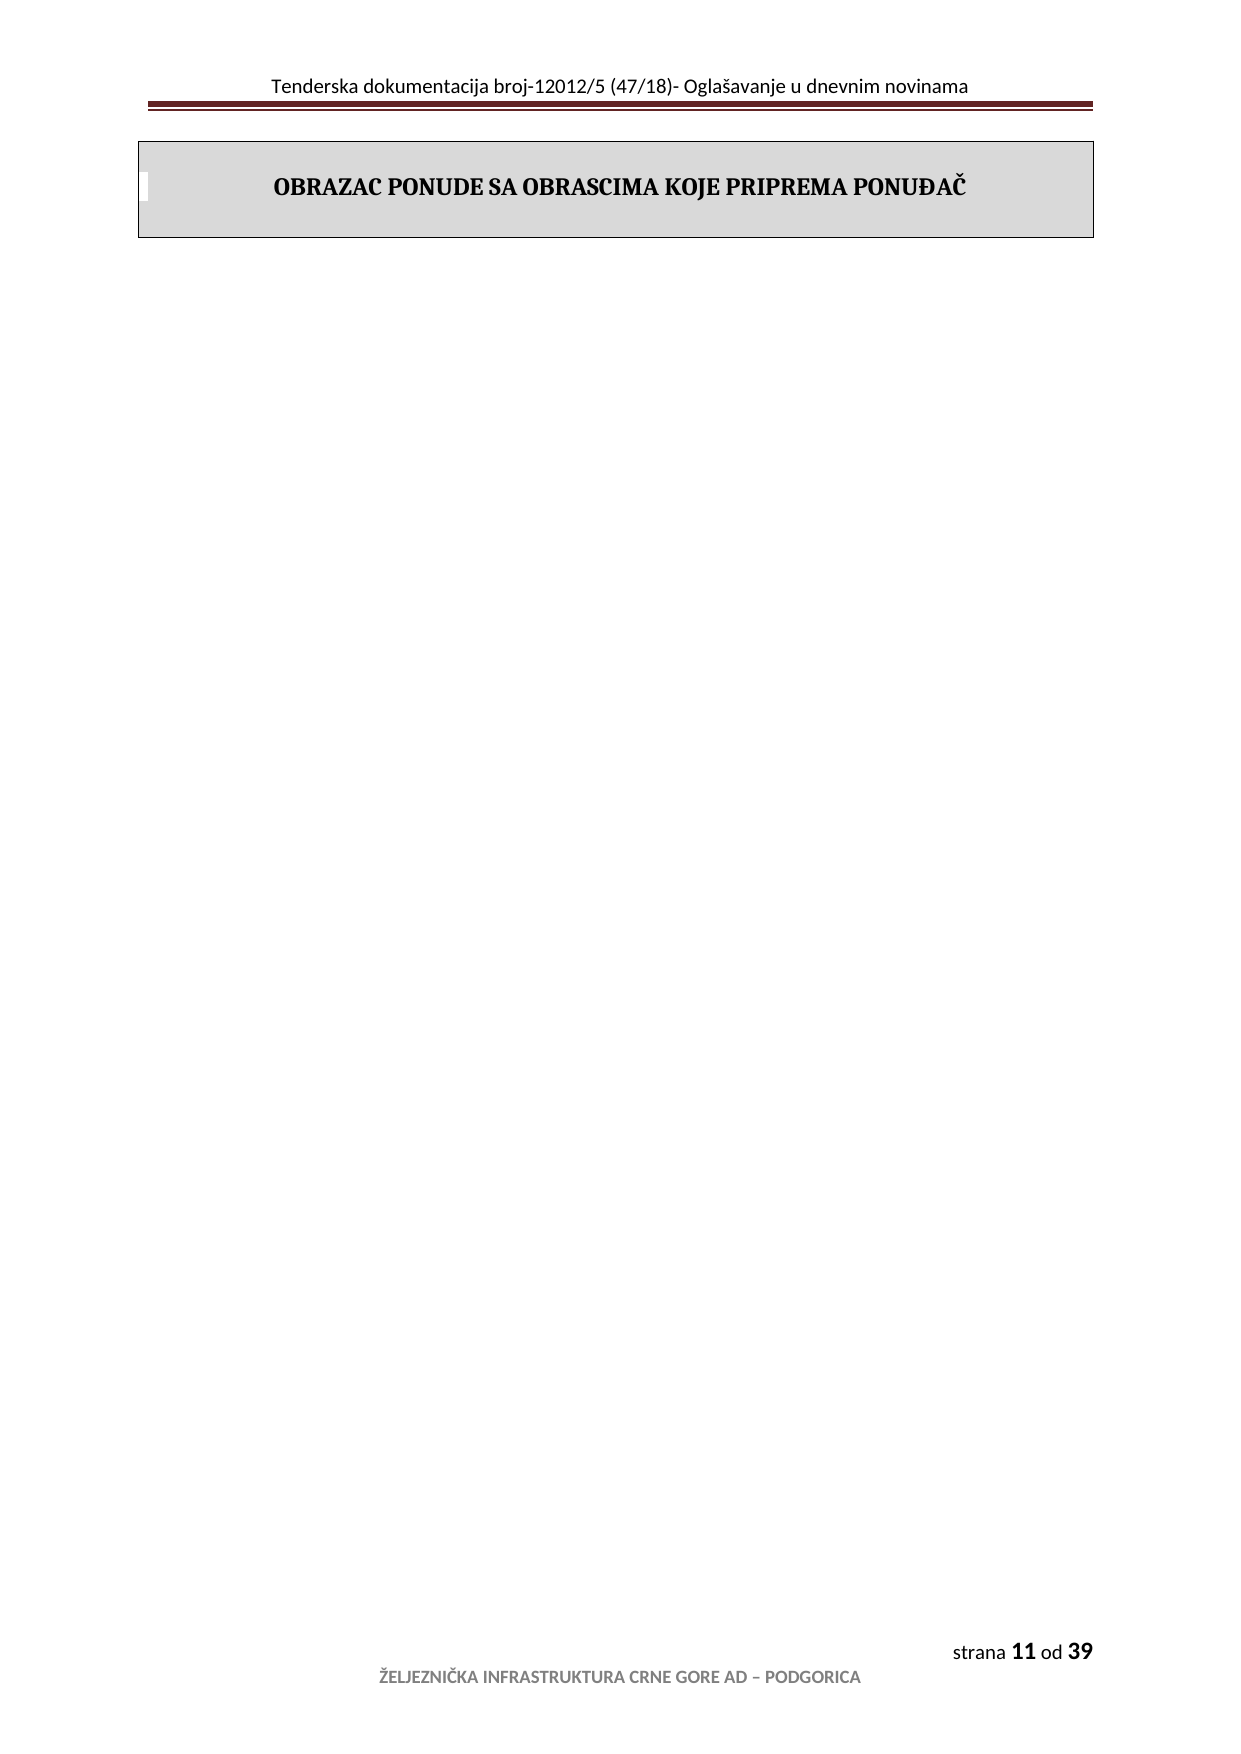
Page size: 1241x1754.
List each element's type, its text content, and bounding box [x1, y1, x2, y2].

subtitle OBRAZAC PONUDE SA OBRASCIMA KOJE PRIPREMA PONUĐAČ [148, 172, 1093, 198]
